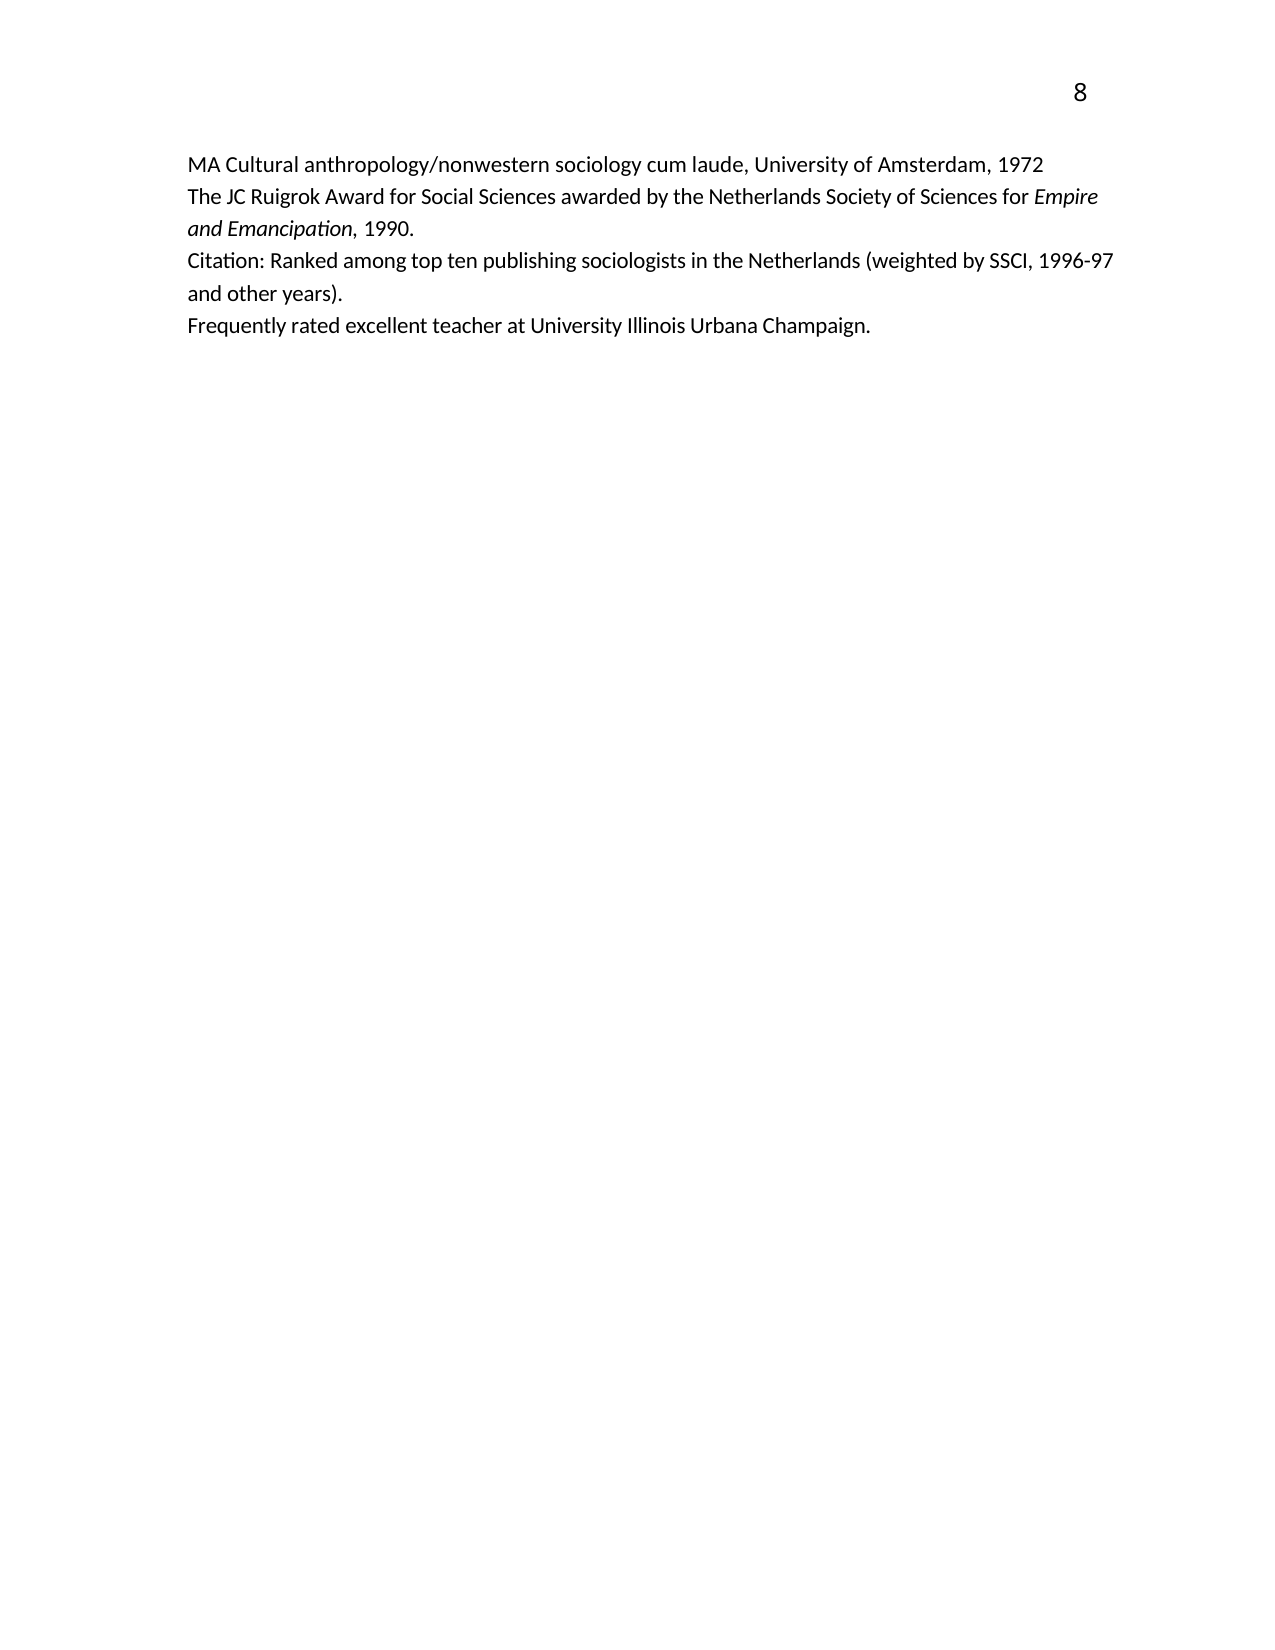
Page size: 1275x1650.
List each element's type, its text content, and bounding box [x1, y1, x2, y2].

text MA Cultural anthropology/nonwestern sociology cum laude, University of Amsterdam, 1972 [187, 150, 1124, 178]
text Citation: Ranked among top ten publishing sociologists in the Netherlands (weighted by SSCI, 1996-97 and other years). [187, 247, 1124, 307]
text Frequently rated excellent teacher at University Illinois Urbana Champaign. [187, 311, 1124, 339]
text The JC Ruigrok Award for Social Sciences awarded by the Netherlands Society of Sciences for Empire and Emancipation, 1990. [187, 182, 1116, 242]
